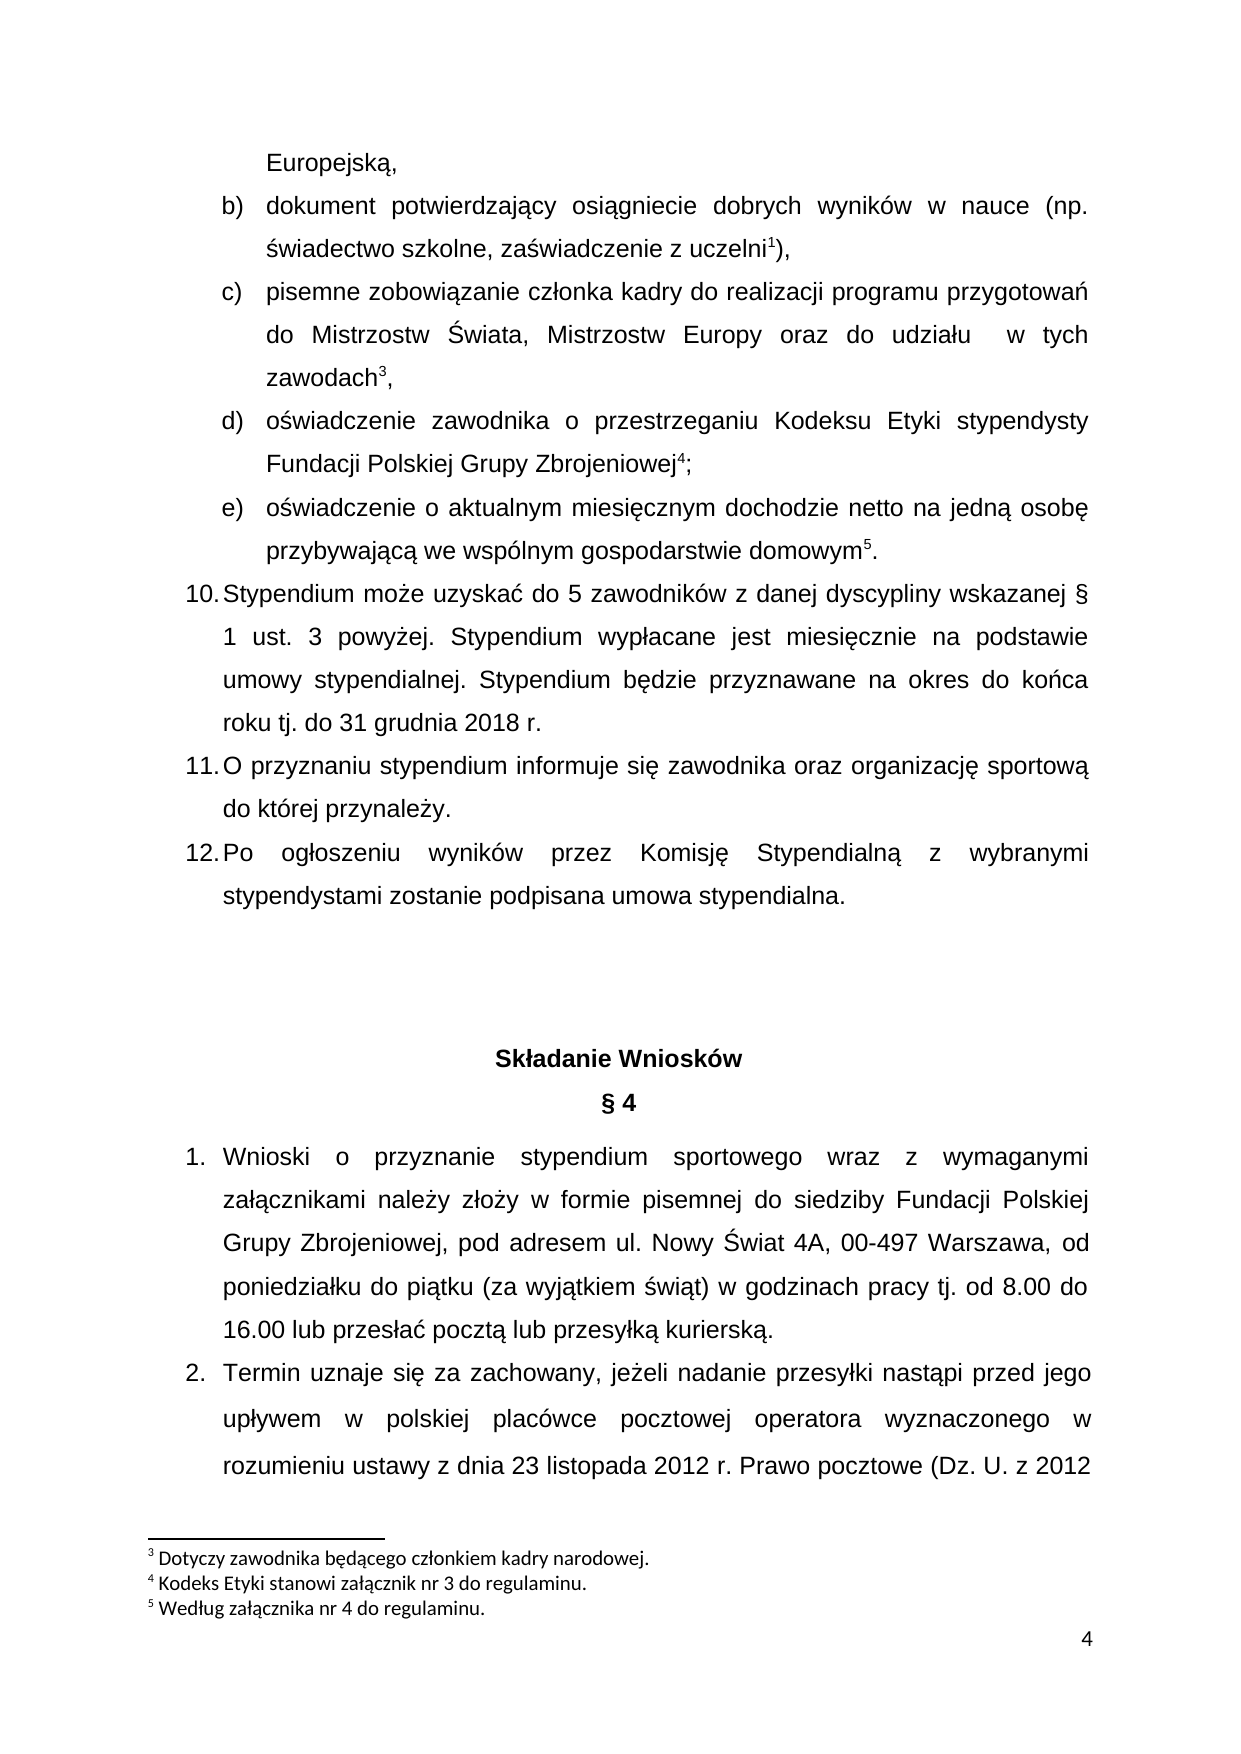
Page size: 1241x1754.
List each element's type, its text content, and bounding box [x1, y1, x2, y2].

list oświadczenie zawodnika o przestrzeganiu Kodeksu Etyki stypendysty Fundacji Polskiej Grupy Zbrojeniowej; [221, 406, 1090, 478]
list Po ogłoszeniu wyników przez Komisję Stypendialną z wybranymi stypendystami zostanie podpisana umowa stypendialna. [185, 838, 1090, 909]
list Wnioski o przyznanie stypendium sportowego wraz z wymaganymi załącznikami należy złoży w formie pisemnej do siedziby Fundacji Polskiej Grupy Zbrojeniowej, pod adresem ul. Nowy Świat 4A, 00-497 Warszawa, od poniedziałku do piątku (za wyjątkiem świąt) w godzinach pracy tj. od 8.00 do 16.00 lub przesłać pocztą lub przesyłką kurierską. [185, 1142, 1090, 1343]
list oświadczenie o aktualnym miesięcznym dochodzie netto na jedną osobę przybywającą we wspólnym gospodarstwie domowym. [221, 493, 1090, 564]
list O przyznaniu stypendium informuje się zawodnika oraz organizację sportową do której przynależy. [185, 751, 1090, 823]
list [185, 1358, 1093, 1480]
list Stypendium może uzyskać do 5 zawodników z danej dyscypliny wskazanej § 1 ust. 3 powyżej. Stypendium wypłacane jest miesięcznie na podstawie umowy stypendialnej. Stypendium będzie przyznawane na okres do końca roku tj. do 31 grudnia 2018 r. [185, 579, 1090, 737]
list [221, 148, 1090, 176]
list dokument potwierdzający osiągniecie dobrych wyników w nauce (np. świadectwo szkolne, zaświadczenie z uczelni1), [221, 191, 1090, 263]
text Składanie Wniosków § 4 [148, 1044, 1090, 1116]
list pisemne zobowiązanie członka kadry do realizacji programu przygotowań do Mistrzostw Świata, Mistrzostw Europy oraz do udziału w tych zawodach, [221, 277, 1090, 392]
